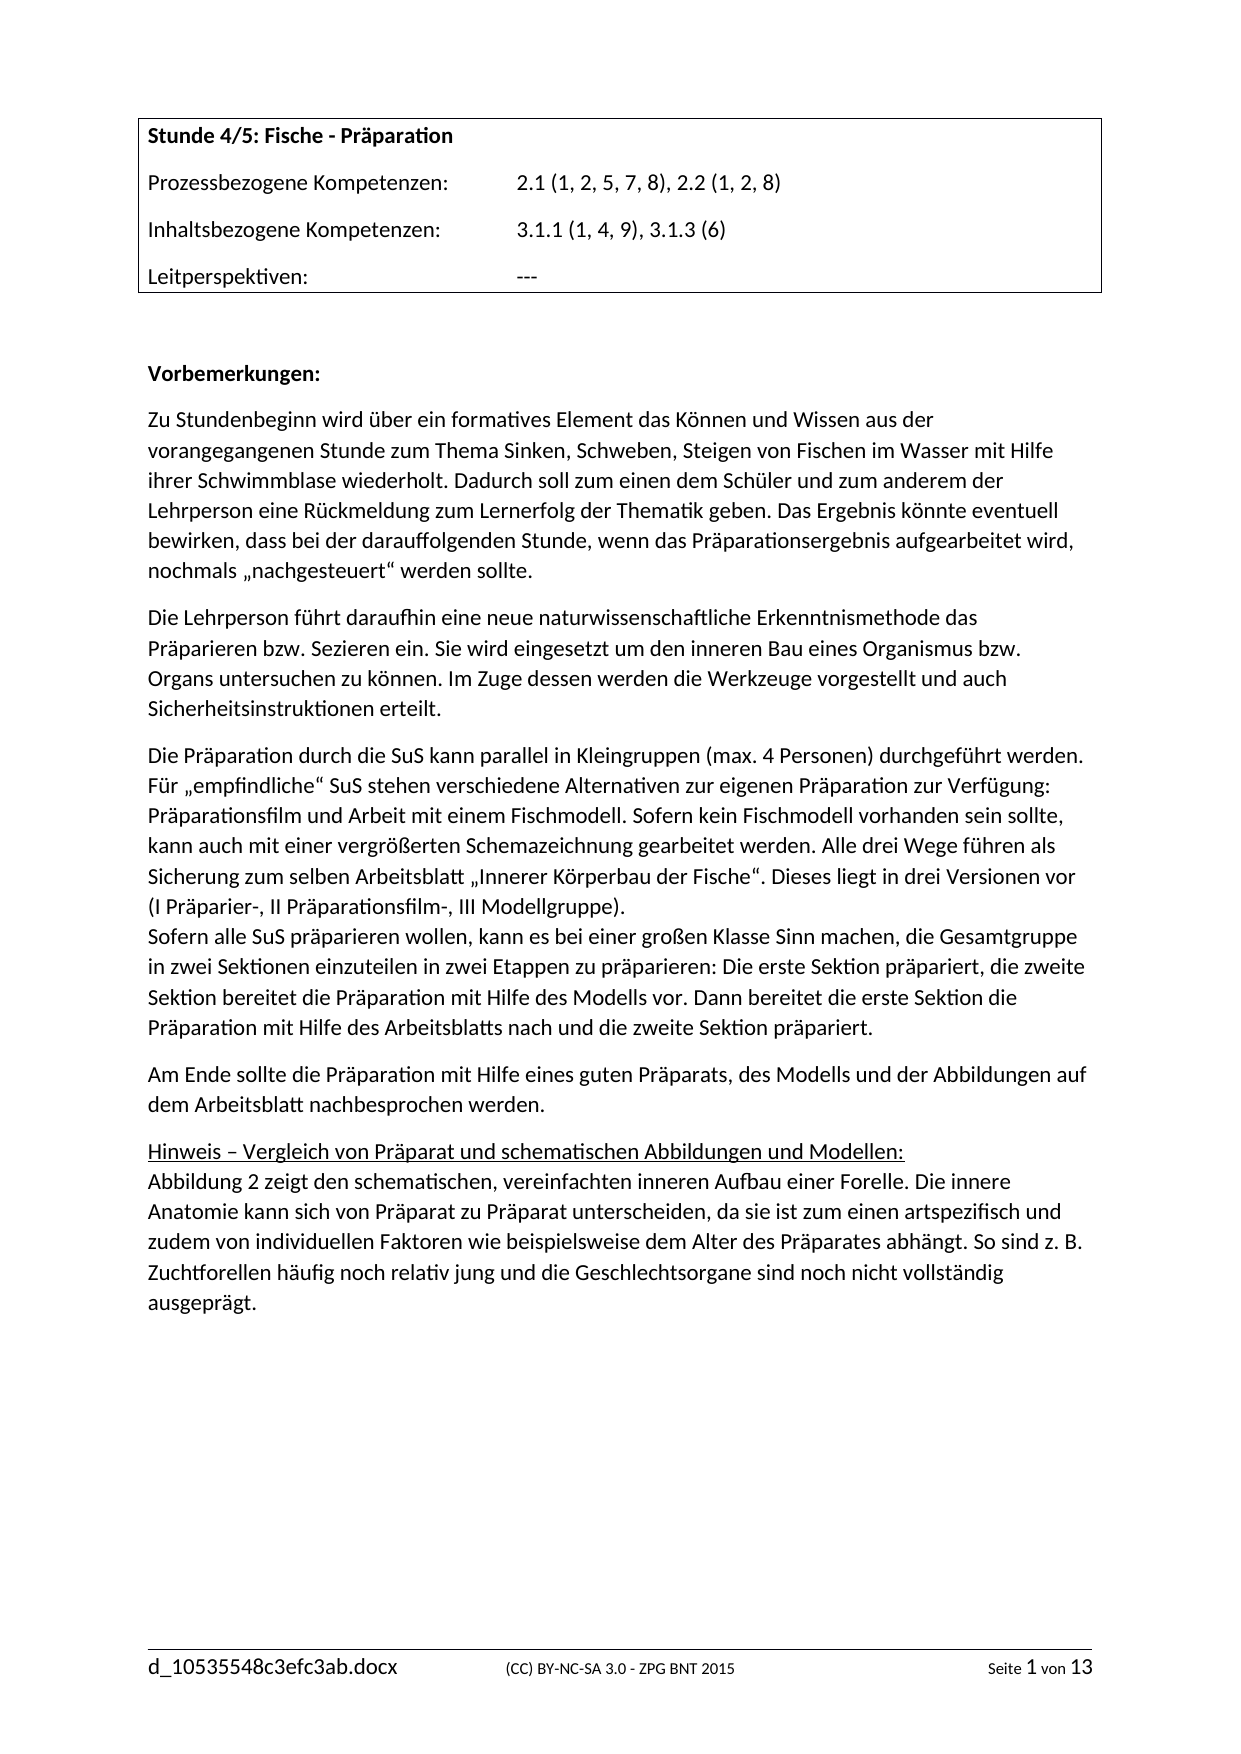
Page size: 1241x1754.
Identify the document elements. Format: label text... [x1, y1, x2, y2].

text Die Lehrperson führt daraufhin eine neue naturwissenschaftliche Erkenntnismethode das Präparieren bzw. Sezieren ein. Sie wird eingesetzt um den inneren Bau eines Organismus bzw. Organs untersuchen zu können. Im Zuge dessen werden die Werkzeuge vorgestellt und auch Sicherheitsinstruktionen erteilt. [148, 603, 1092, 722]
text Abbildung 2 zeigt den schematischen, vereinfachten inneren Aufbau einer Forelle. Die innere Anatomie kann sich von Präparat zu Präparat unterscheiden, da sie ist zum einen artspezifisch und zudem von individuellen Faktoren wie beispielsweise dem Alter des Präparates abhängt. So sind z. B. Zuchtforellen häufig noch relativ jung und die Geschlechtsorgane sind noch nicht vollständig ausgeprägt. [148, 1167, 1092, 1316]
text Sofern alle SuS präparieren wollen, kann es bei einer großen Klasse Sinn machen, die Gesamtgruppe in zwei Sektionen einzuteilen in zwei Etappen zu präparieren: Die erste Sektion präpariert, die zweite Sektion bereitet die Präparation mit Hilfe des Modells vor. Dann bereitet die erste Sektion die Präparation mit Hilfe des Arbeitsblatts nach und die zweite Sektion präpariert. [148, 922, 1092, 1041]
text Vorbemerkungen: [148, 359, 1092, 387]
text Stunde 4/5: Fische - Präparation [139, 119, 1101, 149]
text Am Ende sollte die Präparation mit Hilfe eines guten Präparats, des Modells und der Abbildungen auf dem Arbeitsblatt nachbesprochen werden. [148, 1060, 1092, 1118]
text Leitperspektiven: --- [139, 259, 1101, 292]
text Prozessbezogene Kompetenzen: 2.1 (1, 2, 5, 7, 8), 2.2 (1, 2, 8) [139, 165, 1101, 196]
text Zu Stundenbeginn wird über ein formatives Element das Können und Wissen aus der vorangegangenen Stunde zum Thema Sinken, Schweben, Steigen von Fischen im Wasser mit Hilfe ihrer Schwimmblase wiederholt. Dadurch soll zum einen dem Schüler und zum anderem der Lehrperson eine Rückmeldung zum Lernerfolg der Thematik geben. Das Ergebnis könnte eventuell bewirken, dass bei der darauffolgenden Stunde, wenn das Präparationsergebnis aufgearbeitet wird, nochmals „nachgesteuert“ werden sollte. [148, 406, 1092, 585]
text Die Präparation durch die SuS kann parallel in Kleingruppen (max. 4 Personen) durchgeführt werden. Für „empfindliche“ SuS stehen verschiedene Alternativen zur eigenen Präparation zur Verfügung: Präparationsfilm und Arbeit mit einem Fischmodell. Sofern kein Fischmodell vorhanden sein sollte, kann auch mit einer vergrößerten Schemazeichnung gearbeitet werden. Alle drei Wege führen als Sicherung zum selben Arbeitsblatt „Innerer Körperbau der Fische“. Dieses liegt in drei Versionen vor (I Präparier-, II Präparationsfilm-, III Modellgruppe). [148, 741, 1092, 920]
text Hinweis – Vergleich von Präparat und schematischen Abbildungen und Modellen: [148, 1137, 1092, 1165]
text Inhaltsbezogene Kompetenzen: 3.1.1 (1, 4, 9), 3.1.3 (6) [139, 212, 1101, 243]
